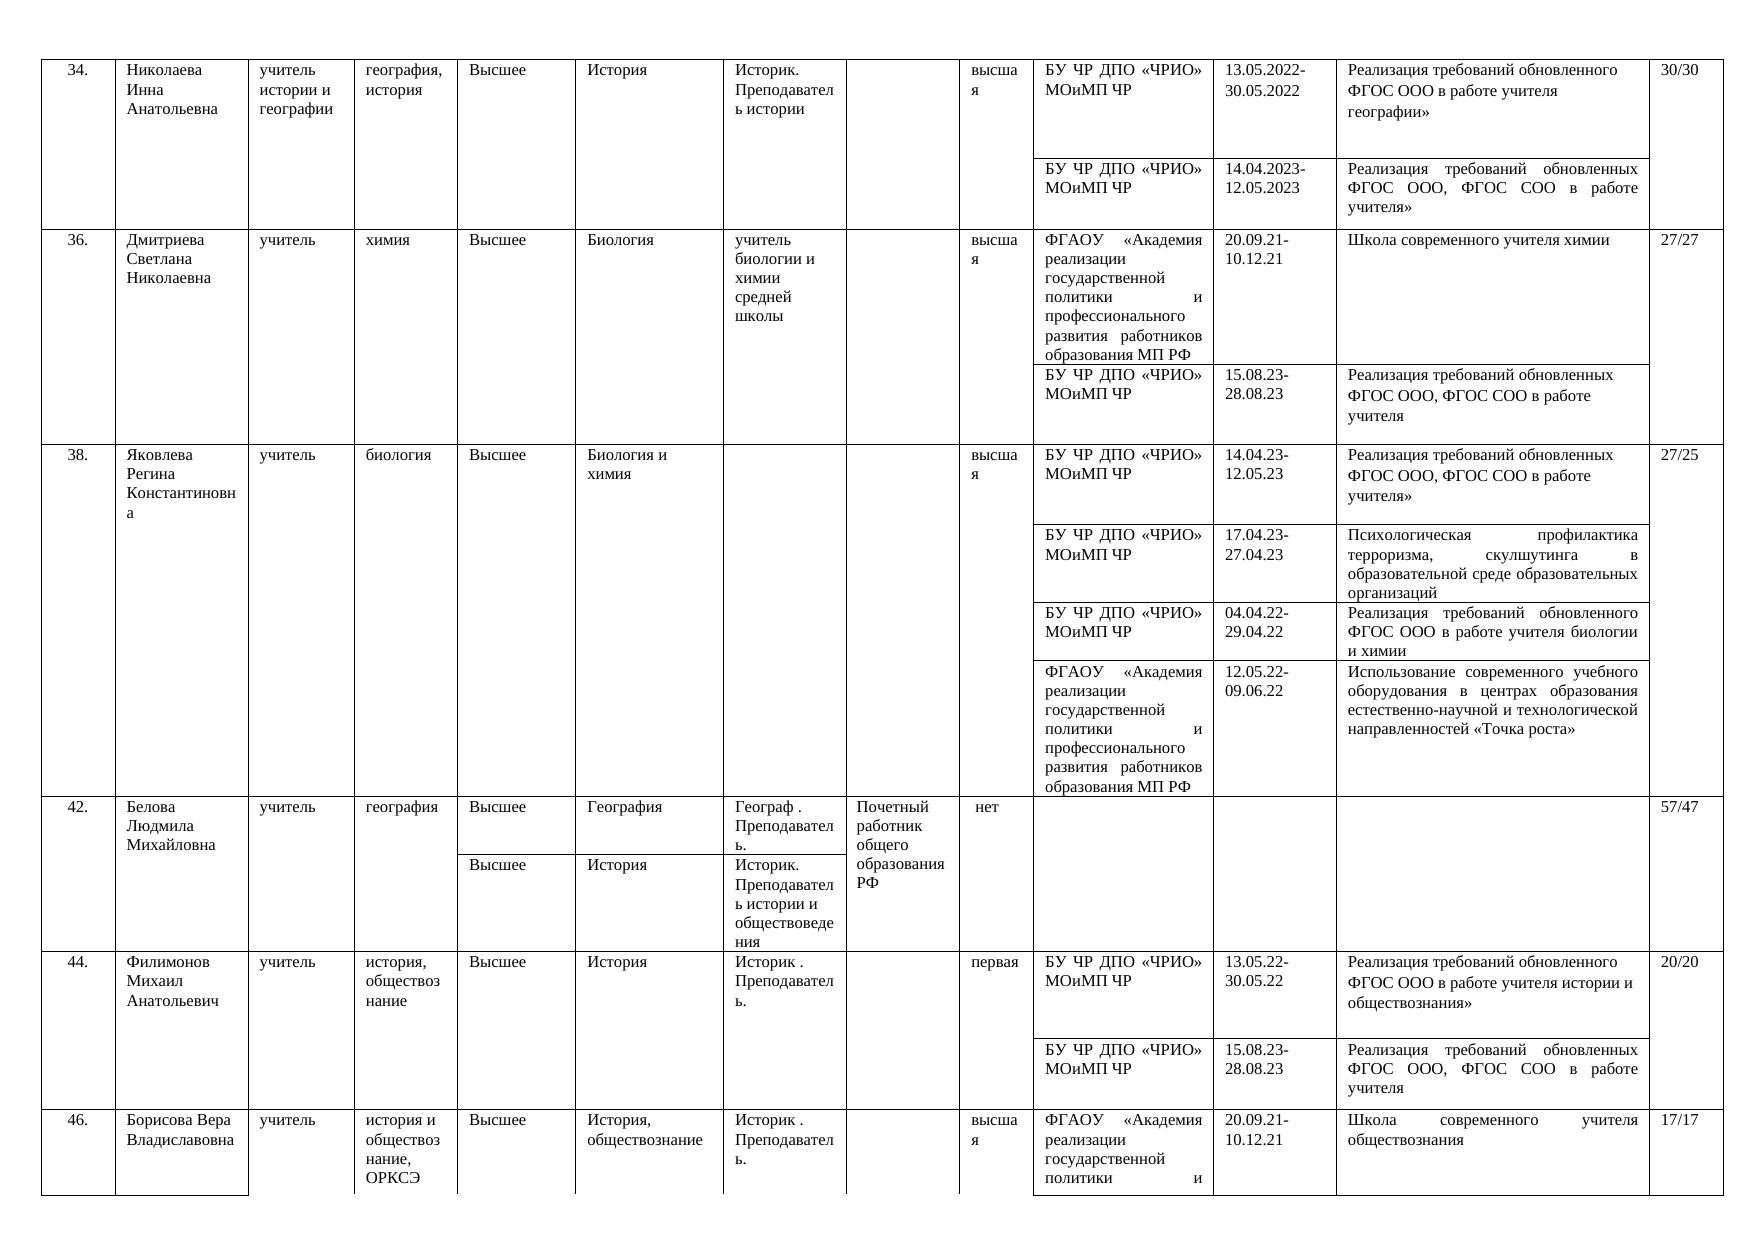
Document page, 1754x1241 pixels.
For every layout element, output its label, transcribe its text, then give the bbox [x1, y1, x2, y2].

table_cell 15.08.23-28.08.23 [1214, 1039, 1336, 1109]
table_cell 20.09.21-10.12.21 [1214, 1110, 1336, 1195]
table_cell 20.09.21-10.12.21 [1214, 230, 1336, 364]
table_cell 17/17 [1650, 1110, 1723, 1195]
table_cell Дмитриева Светлана Николаевна [116, 230, 248, 444]
table_cell [847, 60, 959, 228]
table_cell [354, 1110, 458, 1195]
table_cell 27/25 [1650, 445, 1723, 796]
table_cell Историк. Преподаватель истории [724, 60, 846, 228]
table_cell ФГАОУ «Академия реализации государственной политики и профессионального развития работников образования МП РФ [1034, 661, 1213, 796]
table_cell 17.04.23-27.04.23 [1214, 525, 1336, 602]
table_cell Биология [576, 230, 723, 444]
table_cell Высшее [458, 230, 575, 444]
table_cell БУ ЧР ДПО «ЧРИО» МОиМП ЧР [1034, 365, 1213, 444]
table_cell БУ ЧР ДПО «ЧРИО» МОиМП ЧР [1034, 525, 1213, 602]
table_cell учитель [249, 797, 354, 951]
table_cell [847, 952, 959, 1109]
table_cell Высшее [458, 60, 575, 228]
table_cell Реализация требований обновленных ФГОС ООО, ФГОС СОО в работе учителя [1337, 365, 1649, 444]
table_cell [42, 230, 115, 444]
table_cell география, история [355, 60, 457, 228]
table_cell История [576, 60, 723, 228]
table_cell БУ ЧР ДПО «ЧРИО» МОиМП ЧР [1034, 1039, 1213, 1109]
table_cell 30/30 [1650, 60, 1723, 228]
table_cell Реализация требований обновленного ФГОС ООО в работе учителя географии» [1337, 60, 1649, 157]
table_cell история, обществознание [355, 952, 457, 1109]
table_cell Географ . Преподаватель. [724, 797, 846, 854]
table_cell высшая [960, 1110, 1033, 1195]
table_cell учитель биологии и химии средней школы [724, 230, 846, 444]
table_cell Высшее [458, 797, 575, 854]
table_cell 13.05.2022-30.05.2022 [1214, 60, 1336, 157]
table_cell Белова Людмила Михайловна [116, 797, 248, 951]
table_cell Николаева Инна Анатольевна [116, 60, 248, 228]
table_cell Реализация требований обновленного ФГОС ООО в работе учителя истории и обществознания» [1337, 952, 1649, 1038]
table_cell Реализация требований обновленного ФГОС ООО в работе учителя биологии и химии [1337, 603, 1649, 660]
table_cell БУ ЧР ДПО «ЧРИО» МОиМП ЧР [1034, 603, 1213, 660]
table_cell Реализация требований обновленных ФГОС ООО, ФГОС СОО в работе учителя [1337, 1039, 1649, 1109]
table_cell Высшее [458, 445, 575, 796]
table_cell Использование современного учебного оборудования в центрах образования естественно-научной и технологической направленностей «Точка роста» [1337, 661, 1649, 796]
table_cell первая [960, 952, 1033, 1109]
table_cell БУ ЧР ДПО «ЧРИО» МОиМП ЧР [1034, 159, 1213, 228]
table_cell Реализация требований обновленных ФГОС ООО, ФГОС СОО в работе учителя» [1337, 445, 1649, 524]
table_cell Психологическая профилактика терроризма, скулшутинга в образовательной среде образовательных организаций [1337, 525, 1649, 602]
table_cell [1337, 1110, 1649, 1195]
table_cell учитель [249, 445, 354, 796]
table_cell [724, 1110, 846, 1195]
table_cell нет [960, 797, 1033, 951]
table_cell Реализация требований обновленных ФГОС ООО, ФГОС СОО в работе учителя» [1337, 159, 1649, 228]
table_cell учитель [249, 230, 354, 444]
table_cell Филимонов Михаил Анатольевич [116, 952, 248, 1109]
table_cell 14.04.23-12.05.23 [1214, 445, 1336, 524]
table_cell 27/27 [1650, 230, 1723, 444]
table_cell Школа современного учителя химии [1337, 230, 1649, 364]
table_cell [1034, 60, 1213, 157]
table_cell Историк. Преподаватель истории и обществоведения [724, 855, 846, 951]
table_cell [1337, 797, 1649, 951]
table_cell высшая [960, 445, 1033, 796]
table_cell [42, 60, 115, 228]
table_cell география [355, 797, 457, 951]
table_cell Высшее [458, 1110, 576, 1195]
table_cell [42, 797, 115, 951]
table_cell [847, 445, 959, 796]
table_cell [42, 1110, 115, 1195]
table_cell [847, 230, 959, 444]
table_cell Высшее [458, 855, 575, 951]
table_cell 04.04.22-29.04.22 [1214, 603, 1336, 660]
table_cell 15.08.23-28.08.23 [1214, 365, 1336, 444]
table_cell 20/20 [1650, 952, 1723, 1109]
table_cell Высшее [458, 952, 575, 1109]
table_cell Биология и химия [576, 445, 723, 796]
table_cell 12.05.22-09.06.22 [1214, 661, 1336, 796]
table_cell биология [355, 445, 457, 796]
table_cell 57/47 [1650, 797, 1723, 951]
table_cell 14.04.2023-12.05.2023 [1214, 159, 1336, 228]
table_cell ФГАОУ «Академия реализации государственной политики и профессионального развития работников образования МП РФ [1034, 230, 1213, 364]
table_cell высшая [960, 230, 1033, 444]
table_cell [1034, 1110, 1213, 1195]
table_cell учитель [249, 952, 354, 1109]
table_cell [576, 1110, 723, 1195]
table_cell География [576, 797, 723, 854]
table_cell 13.05.22-30.05.22 [1214, 952, 1336, 1038]
table_cell учитель истории и географии [249, 60, 354, 228]
table_cell Яковлева Регина Константиновна [116, 445, 248, 796]
table_cell Историк . Преподаватель. [724, 952, 846, 1109]
table_cell БУ ЧР ДПО «ЧРИО» МОиМП ЧР [1034, 952, 1213, 1038]
table_cell [1034, 797, 1213, 951]
table_cell История [576, 855, 723, 951]
table_cell высшая [960, 60, 1033, 228]
table_cell [42, 445, 115, 796]
table_cell Почетный работник общего образования РФ [847, 797, 959, 951]
table_cell учитель [249, 1110, 354, 1195]
table_cell [724, 445, 846, 796]
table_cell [116, 1110, 248, 1195]
table_cell История [576, 952, 723, 1109]
table_cell [846, 1110, 960, 1195]
table_cell БУ ЧР ДПО «ЧРИО» МОиМП ЧР [1034, 445, 1213, 524]
table_cell химия [355, 230, 457, 444]
table_cell [1214, 797, 1336, 951]
table_cell [42, 952, 115, 1109]
